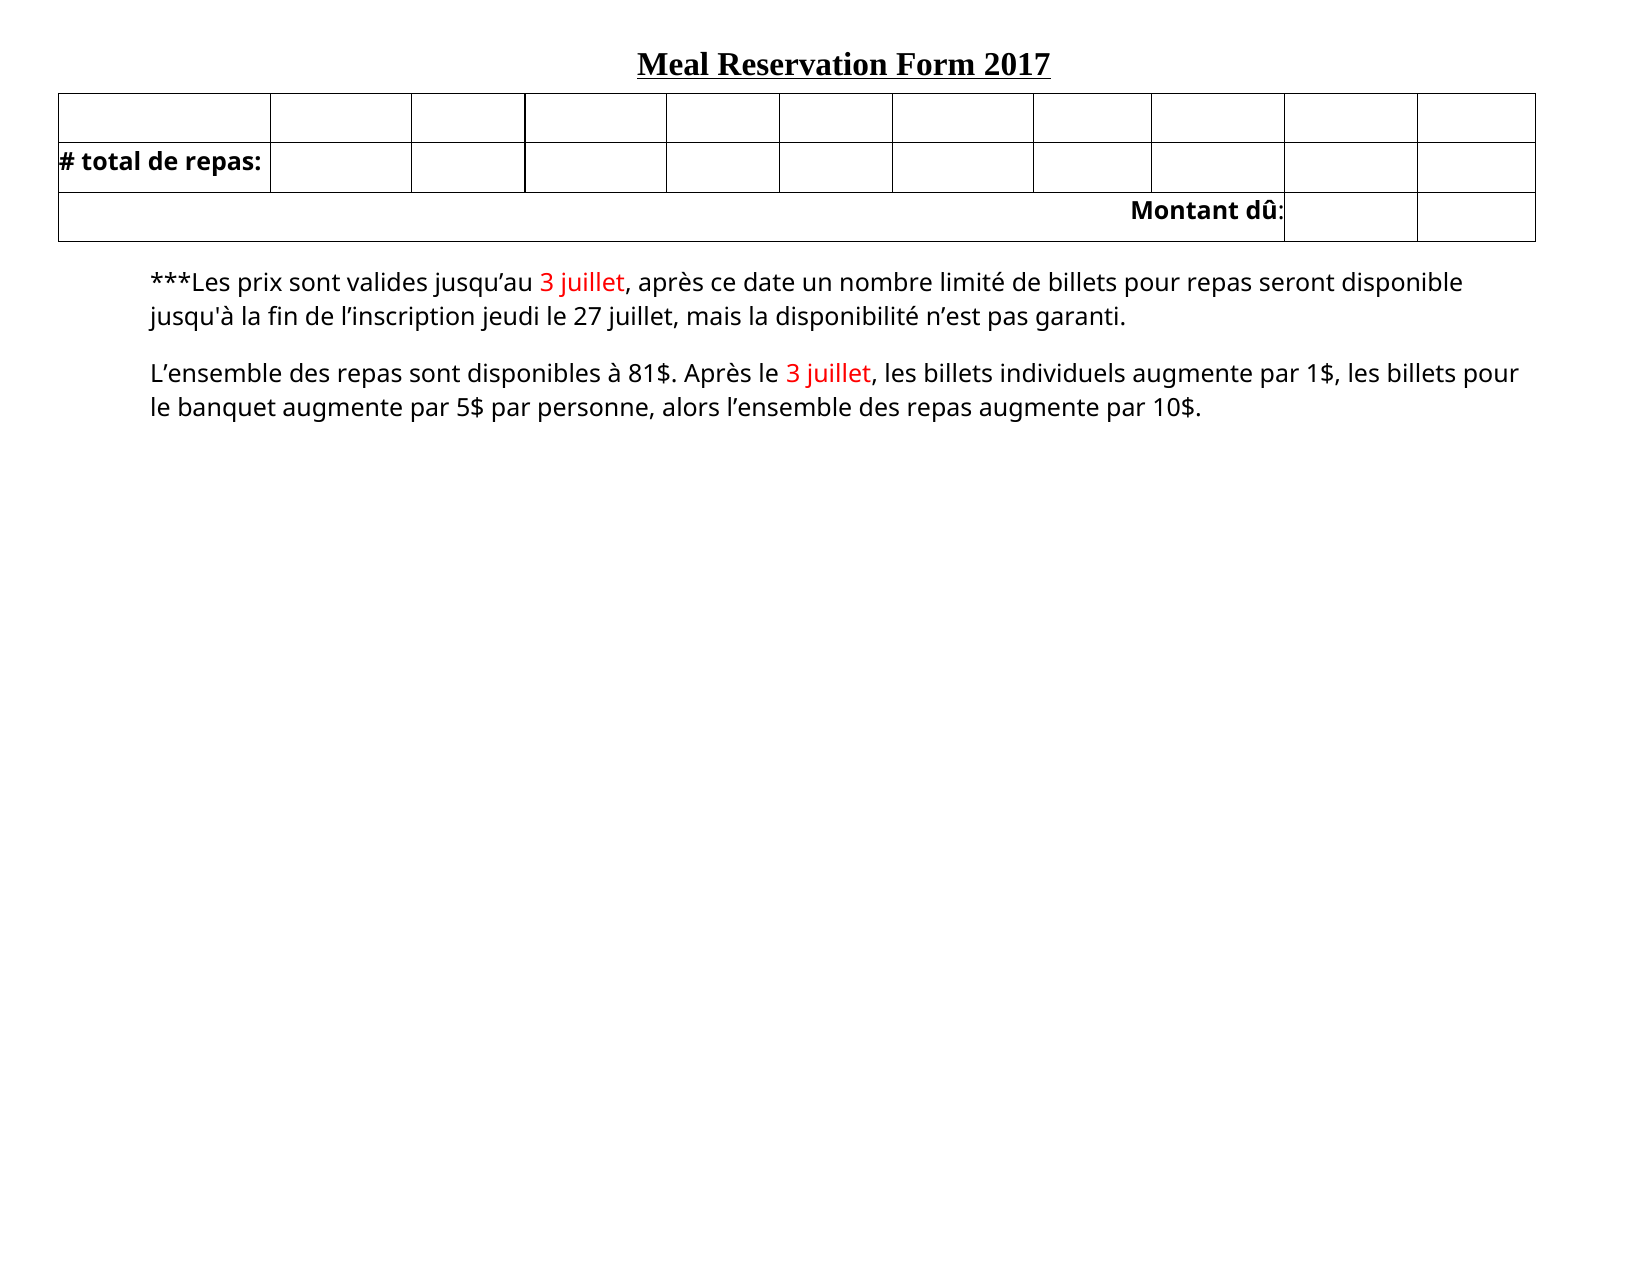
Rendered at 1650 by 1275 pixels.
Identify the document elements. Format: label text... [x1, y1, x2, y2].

table_cell [1034, 94, 1151, 142]
table_cell [1152, 94, 1284, 142]
table_cell [1285, 94, 1417, 142]
table_cell [1418, 193, 1535, 241]
table_cell [1152, 143, 1284, 192]
table_cell [271, 94, 411, 142]
text L’ensemble des repas sont disponibles à 81$. Après le 3 juillet, les billets individuels augmente par 1$, les billets pour le banquet augmente par 5$ par personne, alors l’ensemble des repas augmente par 10$. [150, 356, 1537, 424]
text ***Les prix sont valides jusqu’au 3 juillet, après ce date un nombre limité de billets pour repas seront disponible jusqu'à la fin de l’inscription jeudi le 27 juillet, mais la disponibilité n’est pas garanti. [150, 265, 1537, 333]
table_cell [526, 143, 666, 192]
table_cell [893, 143, 1033, 192]
table_cell [412, 94, 524, 142]
table_cell [1034, 143, 1151, 192]
table_cell Montant dû: [59, 193, 1284, 241]
table_cell [1285, 193, 1417, 241]
table_cell [780, 143, 892, 192]
table_cell [412, 143, 524, 192]
table_cell [1418, 143, 1535, 192]
table_cell [1285, 143, 1417, 192]
table_cell [526, 94, 666, 142]
table_cell [271, 143, 411, 192]
table_cell [667, 143, 779, 192]
table_cell [667, 94, 779, 142]
table_cell [59, 94, 270, 142]
table_cell [1418, 94, 1535, 142]
table_cell [893, 94, 1033, 142]
table_cell [780, 94, 892, 142]
table_cell # total de repas: [59, 143, 270, 192]
